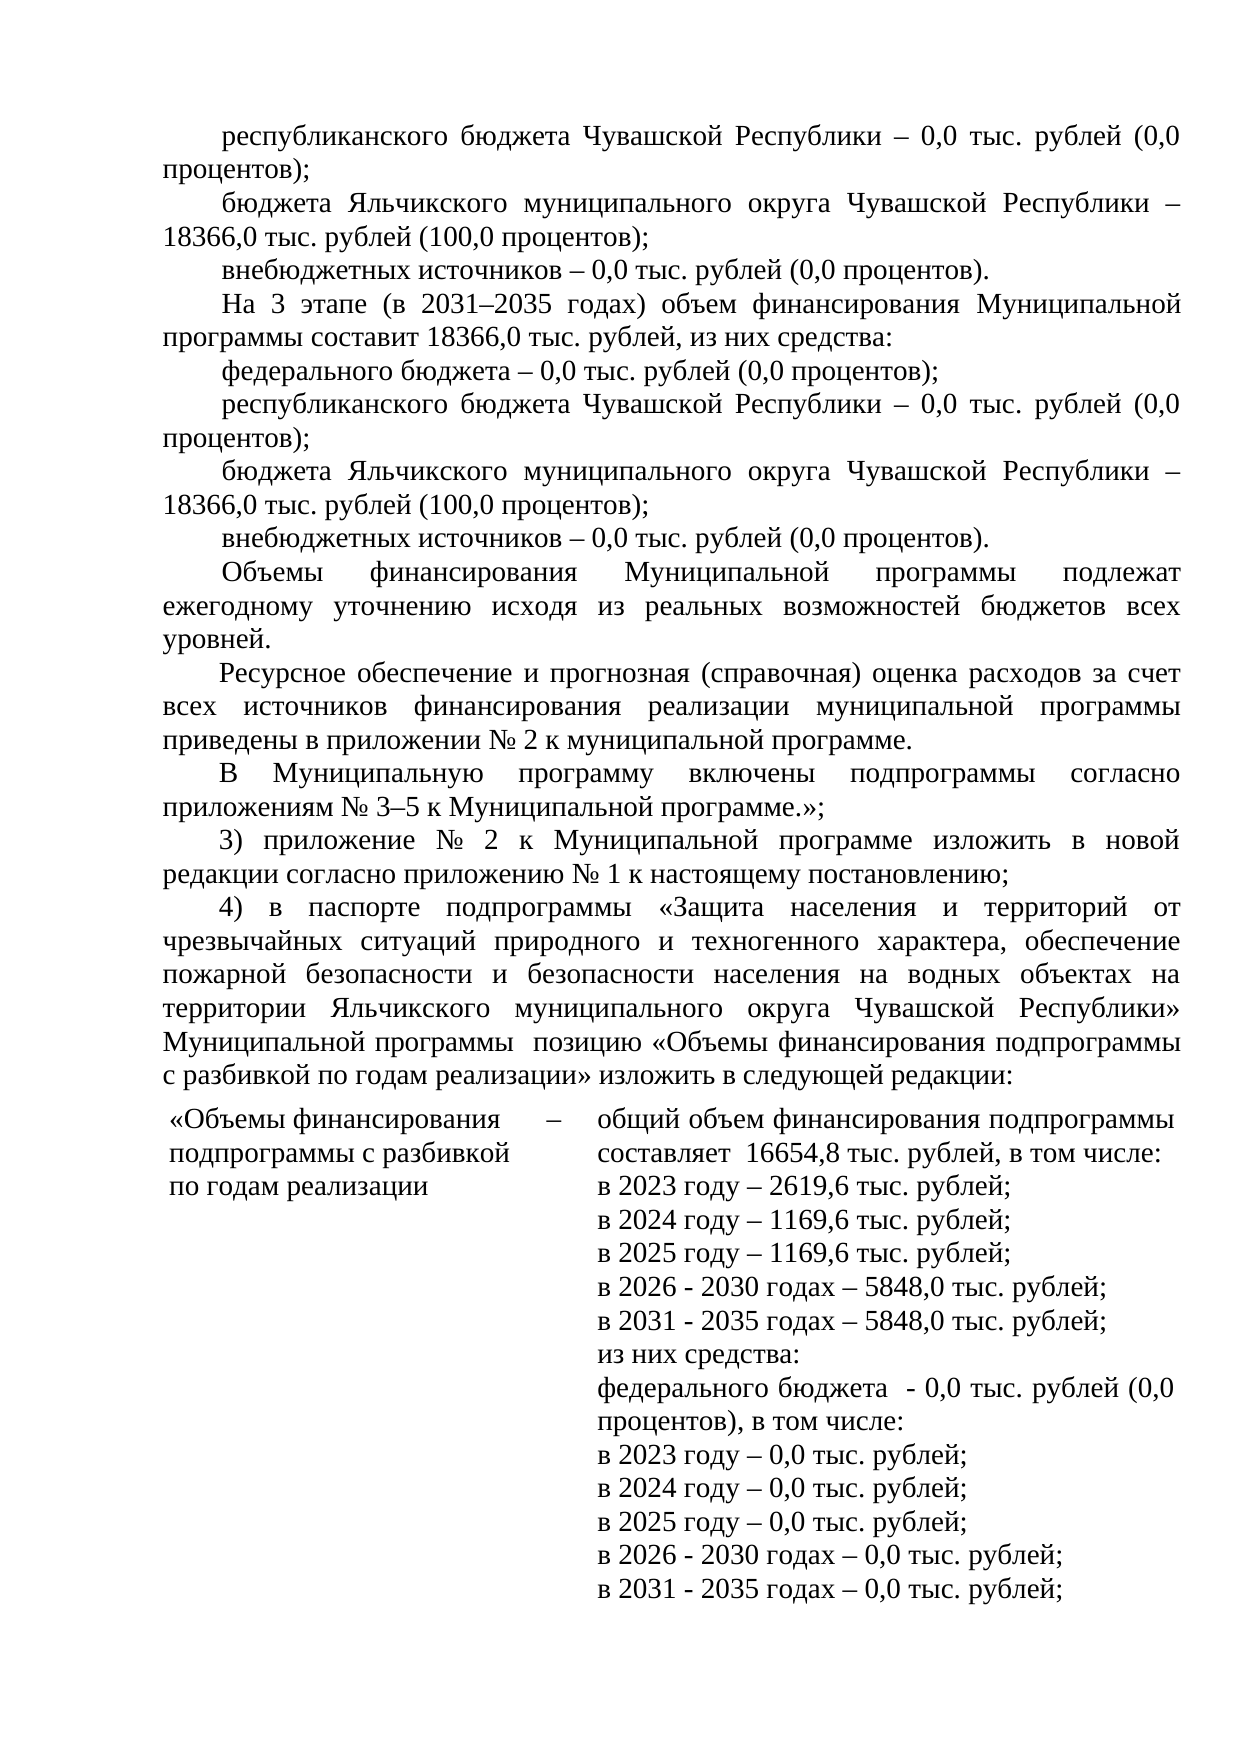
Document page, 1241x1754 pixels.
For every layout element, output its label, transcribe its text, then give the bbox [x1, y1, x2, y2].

text На 3 этапе (в 2031–2035 годах) объем финансирования Муниципальной программы составит 18366,0 тыс. рублей, из них средства: [162, 286, 1181, 353]
text бюджета Яльчикского муниципального округа Чувашской Республики – 18366,0 тыс. рублей (100,0 процентов); [162, 185, 1181, 252]
text республиканского бюджета Чувашской Республики – 0,0 тыс. рублей (0,0 процентов); [162, 118, 1181, 185]
text внебюджетных источников – 0,0 тыс. рублей (0,0 процентов). [162, 521, 1181, 554]
text Ресурсное обеспечение и прогнозная (справочная) оценка расходов за счет всех источников финансирования реализации муниципальной программы приведены в приложении № 2 к муниципальной программе. [162, 655, 1181, 755]
text республиканского бюджета Чувашской Республики – 0,0 тыс. рублей (0,0 процентов); [162, 386, 1181, 453]
text бюджета Яльчикского муниципального округа Чувашской Республики – 18366,0 тыс. рублей (100,0 процентов); [162, 453, 1181, 521]
text федерального бюджета – 0,0 тыс. рублей (0,0 процентов); [162, 353, 1181, 386]
text 4) в паспорте подпрограммы «Защита населения и территорий от чрезвычайных ситуаций природного и техногенного характера, обеспечение пожарной безопасности и безопасности населения на водных объектах на территории Яльчикского муниципального округа Чувашской Республики» Муниципальной программы позицию «Объемы финансирования подпрограммы с разбивкой по годам реализации» изложить в следующей редакции: [162, 889, 1181, 1091]
text Объемы финансирования Муниципальной программы подлежат ежегодному уточнению исходя из реальных возможностей бюджетов всех уровней. [162, 554, 1181, 655]
text В Муниципальную программу включены подпрограммы согласно приложениям № 3–5 к Муниципальной программе.»; [162, 755, 1181, 822]
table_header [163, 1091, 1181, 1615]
text внебюджетных источников – 0,0 тыс. рублей (0,0 процентов). [162, 252, 1181, 286]
text 3) приложение № 2 к Муниципальной программе изложить в новой редакции согласно приложению № 1 к настоящему постановлению; [162, 822, 1181, 889]
